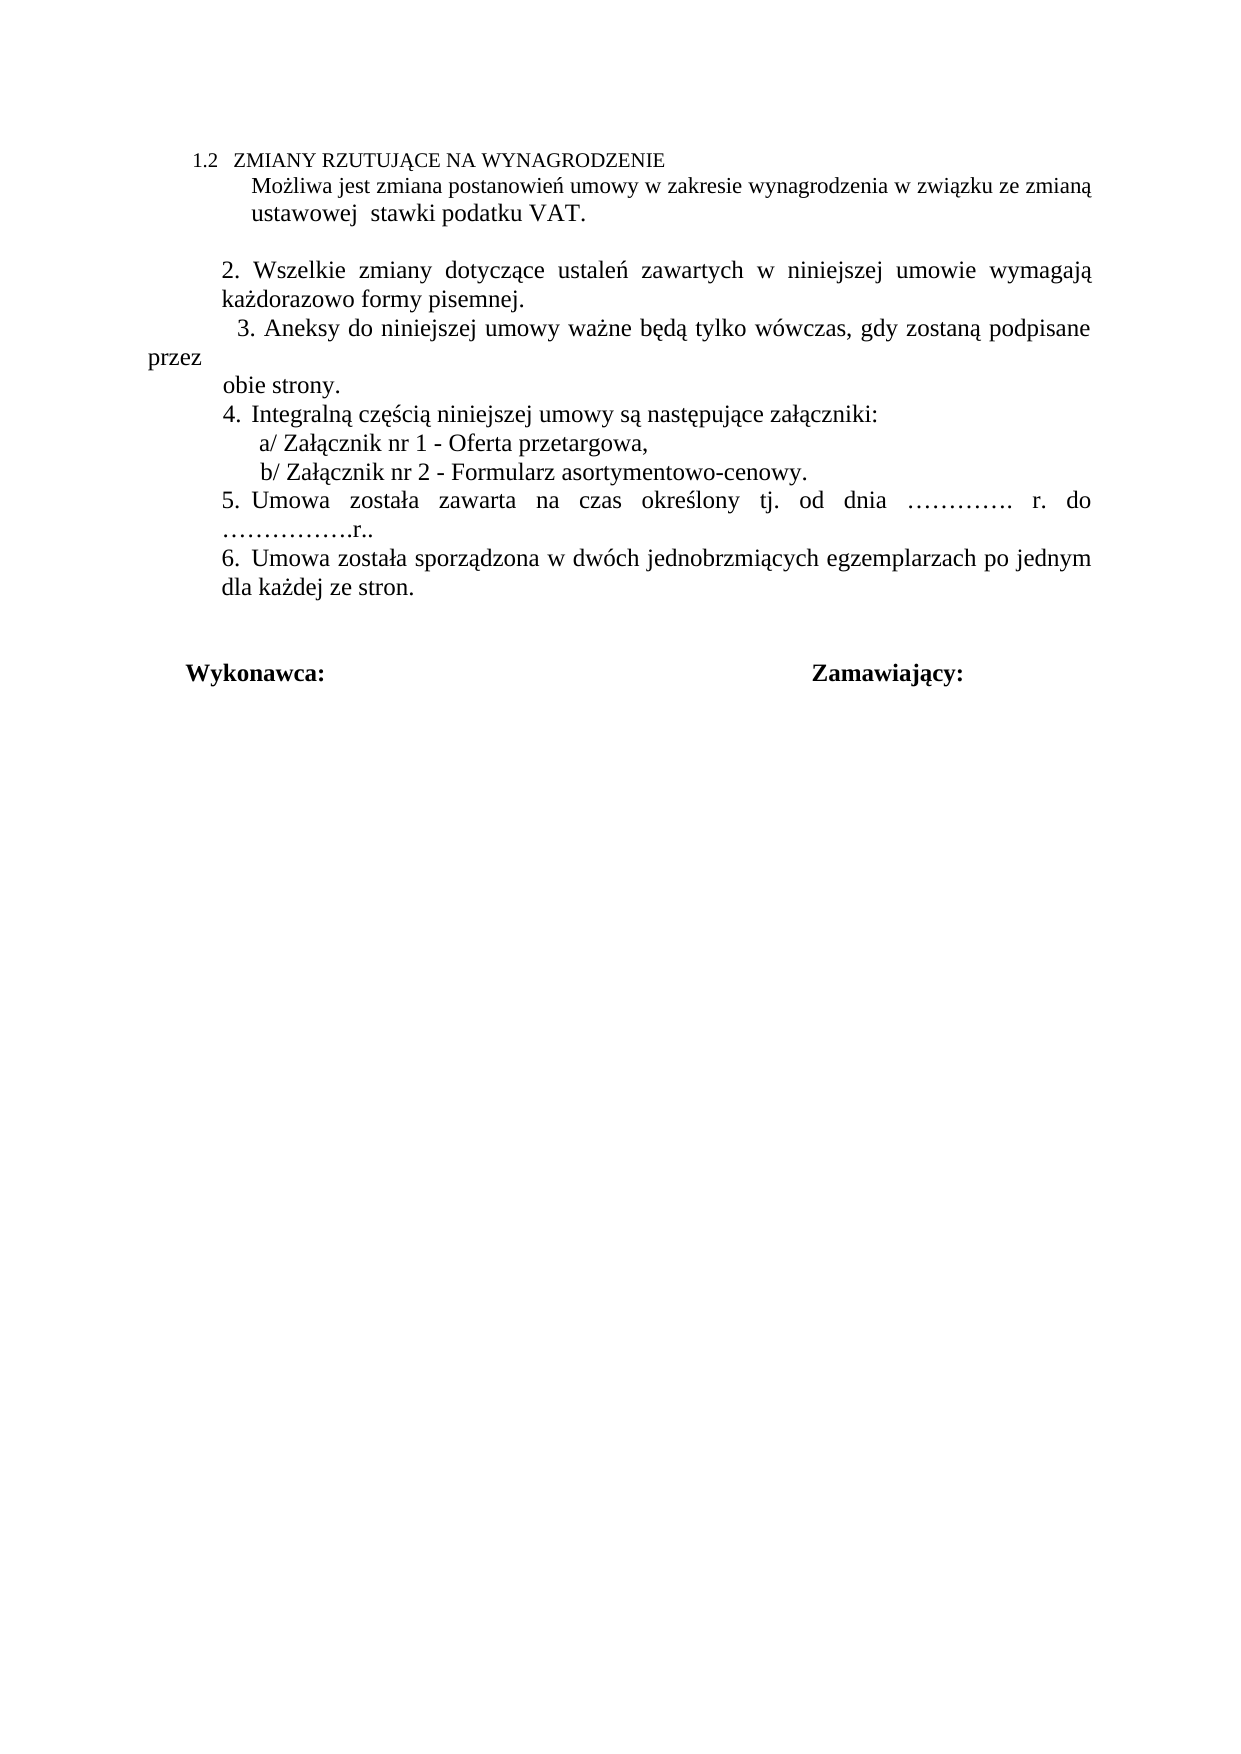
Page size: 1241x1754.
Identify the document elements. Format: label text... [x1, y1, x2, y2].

text Wykonawca: Zamawiający: [185, 658, 1093, 687]
text 2. Wszelkie zmiany dotyczące ustaleń zawartych w niniejszej umowie wymagają każdorazowo formy pisemnej. [221, 256, 1093, 313]
text obie strony. [148, 371, 1093, 399]
text Możliwa jest zmiana postanowień umowy w zakresie wynagrodzenia w związku ze zmianą ustawowej stawki podatku VAT. [251, 172, 1093, 227]
list Umowa została sporządzona w dwóch jednobrzmiących egzemplarzach po jednym dla każdej ze stron. [221, 543, 1093, 601]
text a/ Załącznik nr 1 - Oferta przetargowa, [221, 428, 1093, 457]
list Umowa została zawarta na czas określony tj. od dnia …………. r. do …………….r.. [221, 486, 1093, 543]
list ZMIANY RZUTUJĄCE NA WYNAGRODZENIE [192, 148, 1093, 172]
text b/ Załącznik nr 2 - Formularz asortymentowo-cenowy. [260, 457, 1093, 486]
text 3. Aneksy do niniejszej umowy ważne będą tylko wówczas, gdy zostaną podpisane przez [148, 313, 1093, 371]
list Integralną częścią niniejszej umowy są następujące załączniki: [223, 399, 1093, 428]
